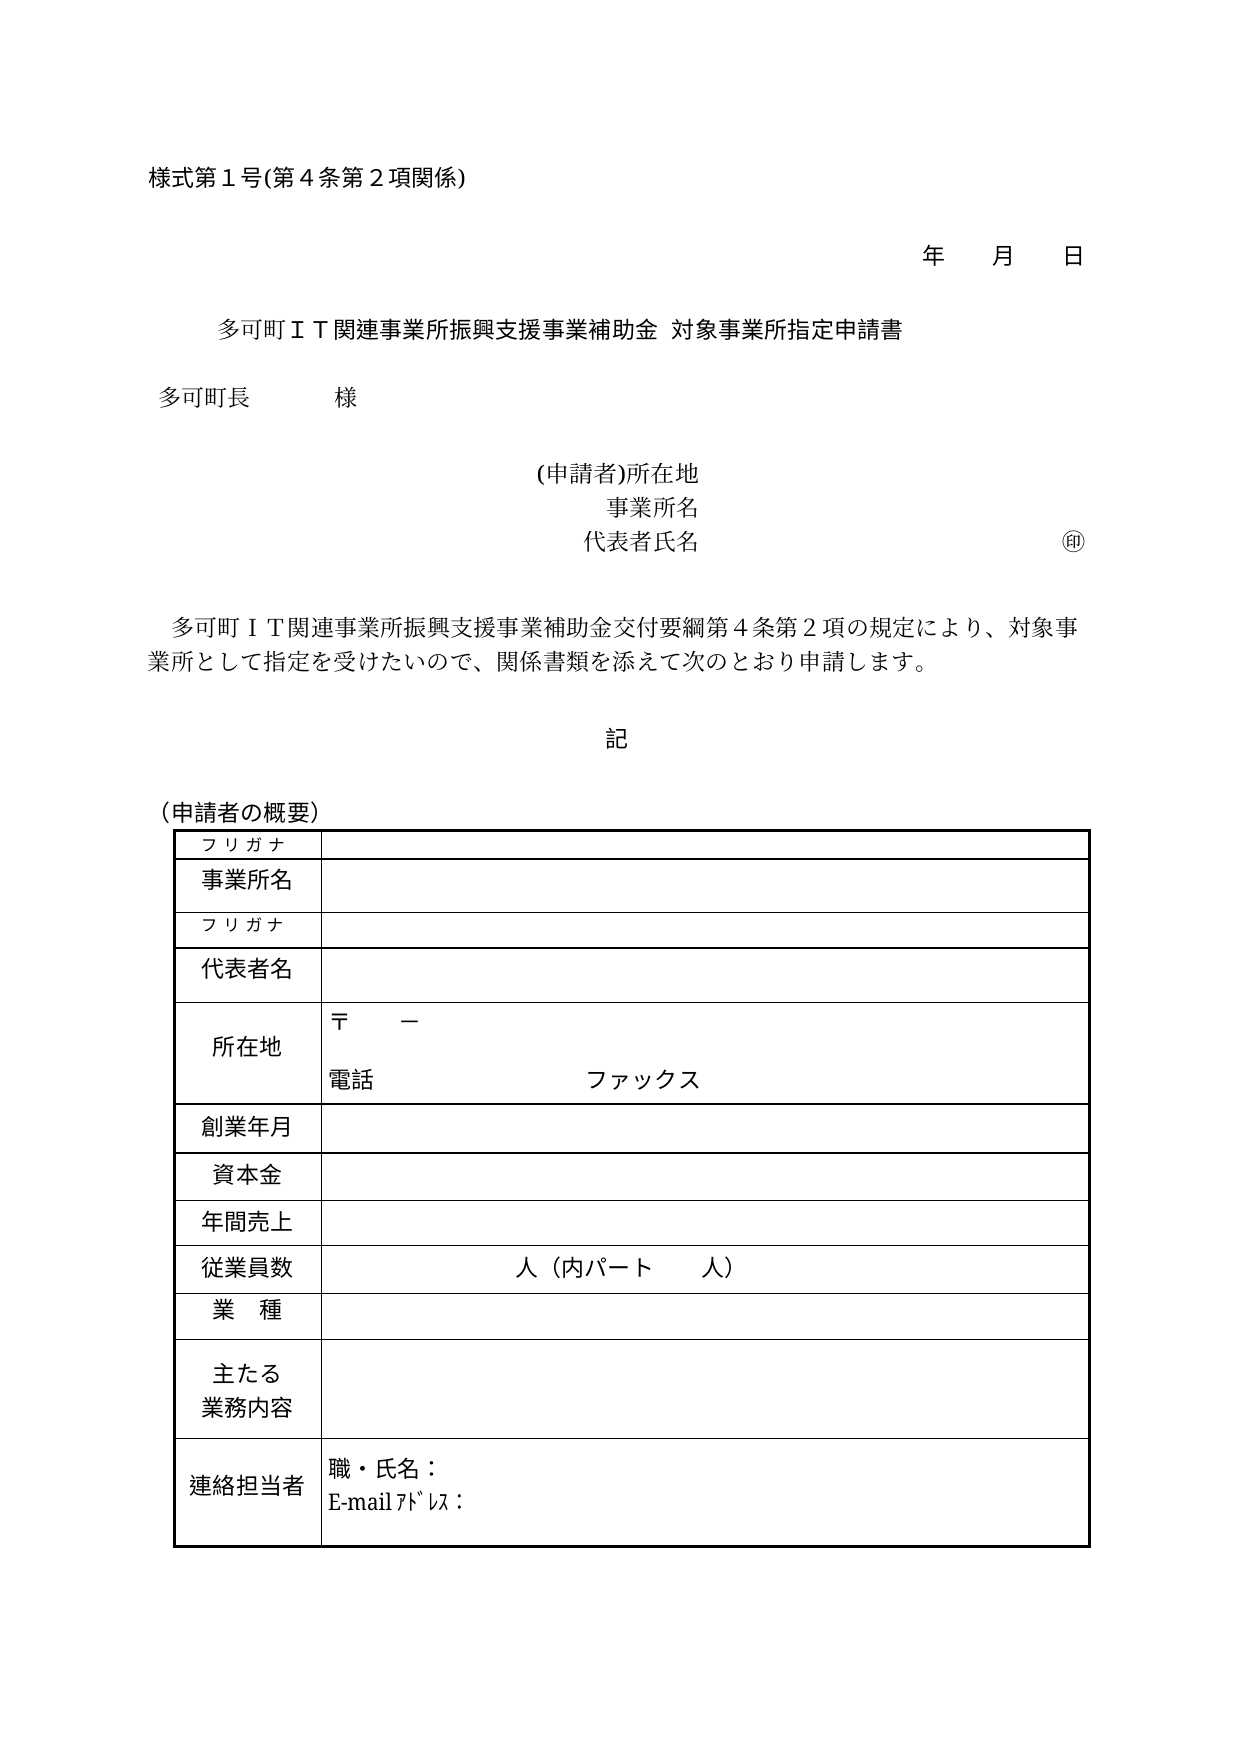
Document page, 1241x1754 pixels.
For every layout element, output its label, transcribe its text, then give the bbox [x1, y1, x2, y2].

table_cell 従業員数 [176, 1246, 321, 1293]
table_cell [322, 949, 1088, 1002]
table_cell 所在地 [176, 1003, 321, 1103]
table_cell 職・氏名： E-mailｱﾄﾞﾚｽ： [322, 1439, 1088, 1545]
table_cell 連絡担当者 [176, 1439, 321, 1545]
table_cell [322, 860, 1088, 912]
table_cell [322, 1340, 1088, 1438]
text 記 [135, 723, 1097, 754]
table_header [322, 832, 1088, 858]
table_cell 創業年月 [176, 1105, 321, 1152]
table_cell [322, 1294, 1088, 1339]
table_cell 代表者名 [176, 949, 321, 1002]
table_cell [322, 913, 1088, 947]
text （申請者の概要） [148, 796, 1105, 828]
table_cell 資本金 [176, 1154, 321, 1200]
table_cell [322, 1201, 1088, 1245]
text 年 月 日 [135, 235, 1085, 272]
text 多可町長 様 [135, 380, 961, 413]
text 事業所名 [201, 490, 1105, 523]
table_cell 人（内パート 人） [322, 1246, 1088, 1293]
table_cell 主たる 業務内容 [176, 1340, 321, 1438]
text 多可町ＩＴ関連事業所振興支援事業補助金交付要綱第４条第２項の規定により、対象事 業所として指定を受けたいので、関係書類を添えて次のとおり申請します。 [148, 610, 1082, 677]
text 代表者氏名 ㊞ [135, 524, 1085, 557]
text (申請者)所在地 [135, 456, 1100, 489]
table_cell 業 種 [176, 1294, 321, 1339]
table_cell 年間売上 [176, 1201, 321, 1245]
table_cell 〒 － 電話 ファックス [322, 1003, 1088, 1103]
table_cell [322, 1154, 1088, 1200]
table_header フ リ ガ ナ [176, 832, 321, 858]
table_cell フ リ ガ ナ [176, 913, 321, 947]
table_cell 事業所名 [176, 860, 321, 912]
text 多可町ＩＴ関連事業所振興支援事業補助金 対象事業所指定申請書 [148, 312, 961, 345]
table_cell [322, 1105, 1088, 1152]
